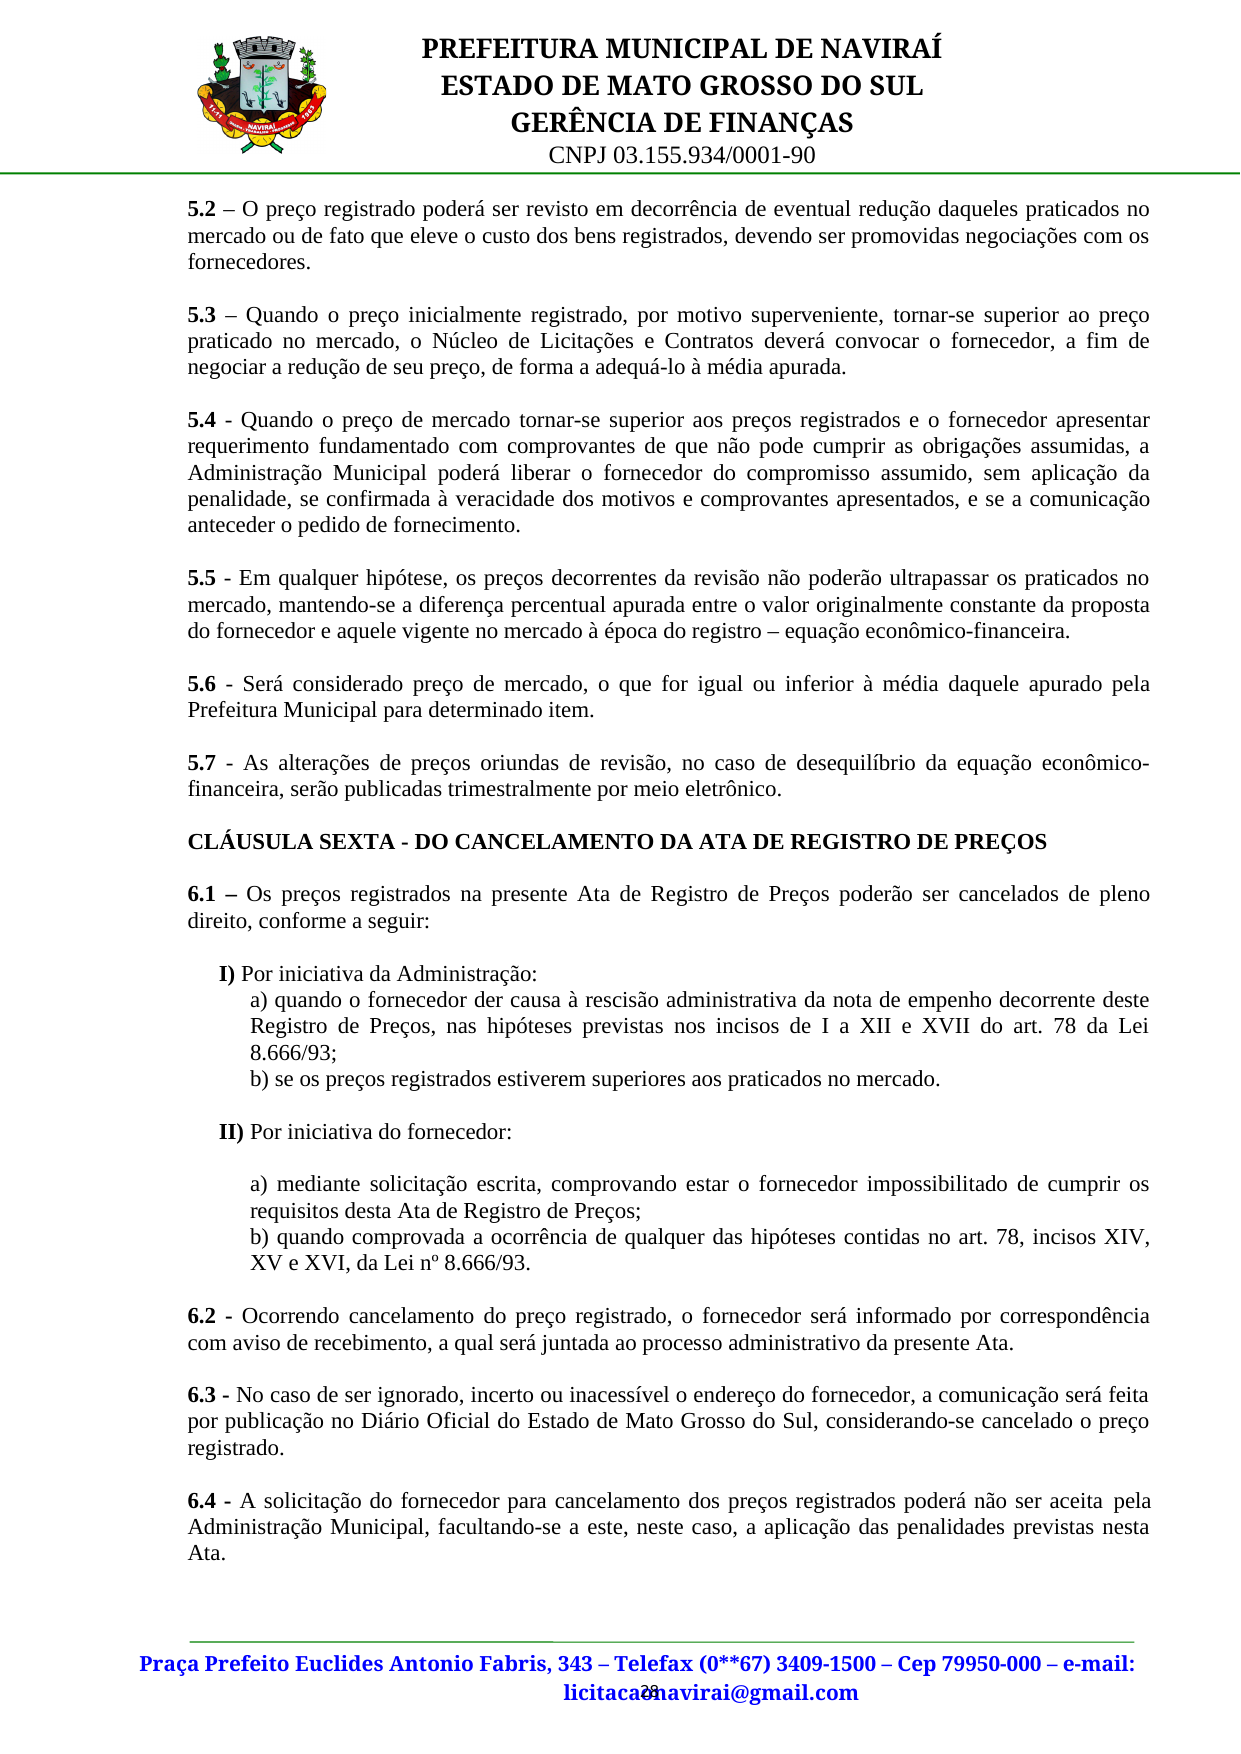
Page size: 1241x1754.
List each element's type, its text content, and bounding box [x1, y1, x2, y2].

text 5.2 – O preço registrado poderá ser revisto em decorrência de eventual redução daqueles praticados no mercado ou de fato que eleve o custo dos bens registrados, devendo ser promovidas negociações com os fornecedores. [187, 195, 1152, 274]
text 5.4 - Quando o preço de mercado tornar-se superior aos preços registrados e o fornecedor apresentar requerimento fundamentado com comprovantes de que não pode cumprir as obrigações assumidas, a Administração Municipal poderá liberar o fornecedor do compromisso assumido, sem aplicação da penalidade, se confirmada à veracidade dos motivos e comprovantes apresentados, e se a comunicação anteceder o pedido de fornecimento. [187, 406, 1152, 538]
text II) Por iniciativa do fornecedor: [218, 1118, 1152, 1144]
text b) quando comprovada a ocorrência de qualquer das hipóteses contidas no art. 78, incisos XIV, XV e XVI, da Lei nº 8.666/93. [250, 1223, 1152, 1276]
text a) quando o fornecedor der causa à rescisão administrativa da nota de empenho decorrente deste Registro de Preços, nas hipóteses previstas nos incisos de I a XII e XVII do art. 78 da Lei 8.666/93; [250, 986, 1152, 1065]
text 5.3 – Quando o preço inicialmente registrado, por motivo superveniente, tornar-se superior ao preço praticado no mercado, o Núcleo de Licitações e Contratos deverá convocar o fornecedor, a fim de negociar a redução de seu preço, de forma a adequá-lo à média apurada. [187, 301, 1152, 380]
text a) mediante solicitação escrita, comprovando estar o fornecedor impossibilitado de cumprir os requisitos desta Ata de Registro de Preços; [250, 1170, 1152, 1223]
picture [197, 36, 327, 154]
text b) se os preços registrados estiverem superiores aos praticados no mercado. [250, 1065, 1152, 1091]
text 6.2 - Ocorrendo cancelamento do preço registrado, o fornecedor será informado por correspondência com aviso de recebimento, a qual será juntada ao processo administrativo da presente Ata. [187, 1302, 1152, 1355]
text 6.4 - A solicitação do fornecedor para cancelamento dos preços registrados poderá não ser aceita pela Administração Municipal, facultando-se a este, neste caso, a aplicação das penalidades previstas nesta Ata. [187, 1487, 1152, 1566]
text 6.3 - No caso de ser ignorado, incerto ou inacessível o endereço do fornecedor, a comunicação será feita por publicação no Diário Oficial do Estado de Mato Grosso do Sul, considerando-se cancelado o preço registrado. [187, 1381, 1152, 1460]
text 5.7 - As alterações de preços oriundas de revisão, no caso de desequilíbrio da equação econômico-financeira, serão publicadas trimestralmente por meio eletrônico. [187, 749, 1152, 801]
text 6.1 – Os preços registrados na presente Ata de Registro de Preços poderão ser cancelados de pleno direito, conforme a seguir: [187, 881, 1152, 933]
text I) Por iniciativa da Administração: [218, 959, 1152, 986]
text 5.5 - Em qualquer hipótese, os preços decorrentes da revisão não poderão ultrapassar os praticados no mercado, mantendo-se a diferença percentual apurada entre o valor originalmente constante da proposta do fornecedor e aquele vigente no mercado à época do registro – equação econômico-financeira. [187, 564, 1152, 643]
text CLÁUSULA SEXTA - DO CANCELAMENTO DA ATA DE REGISTRO DE PREÇOS [187, 828, 1152, 854]
text 5.6 - Será considerado preço de mercado, o que for igual ou inferior à média daquele apurado pela Prefeitura Municipal para determinado item. [187, 670, 1152, 722]
